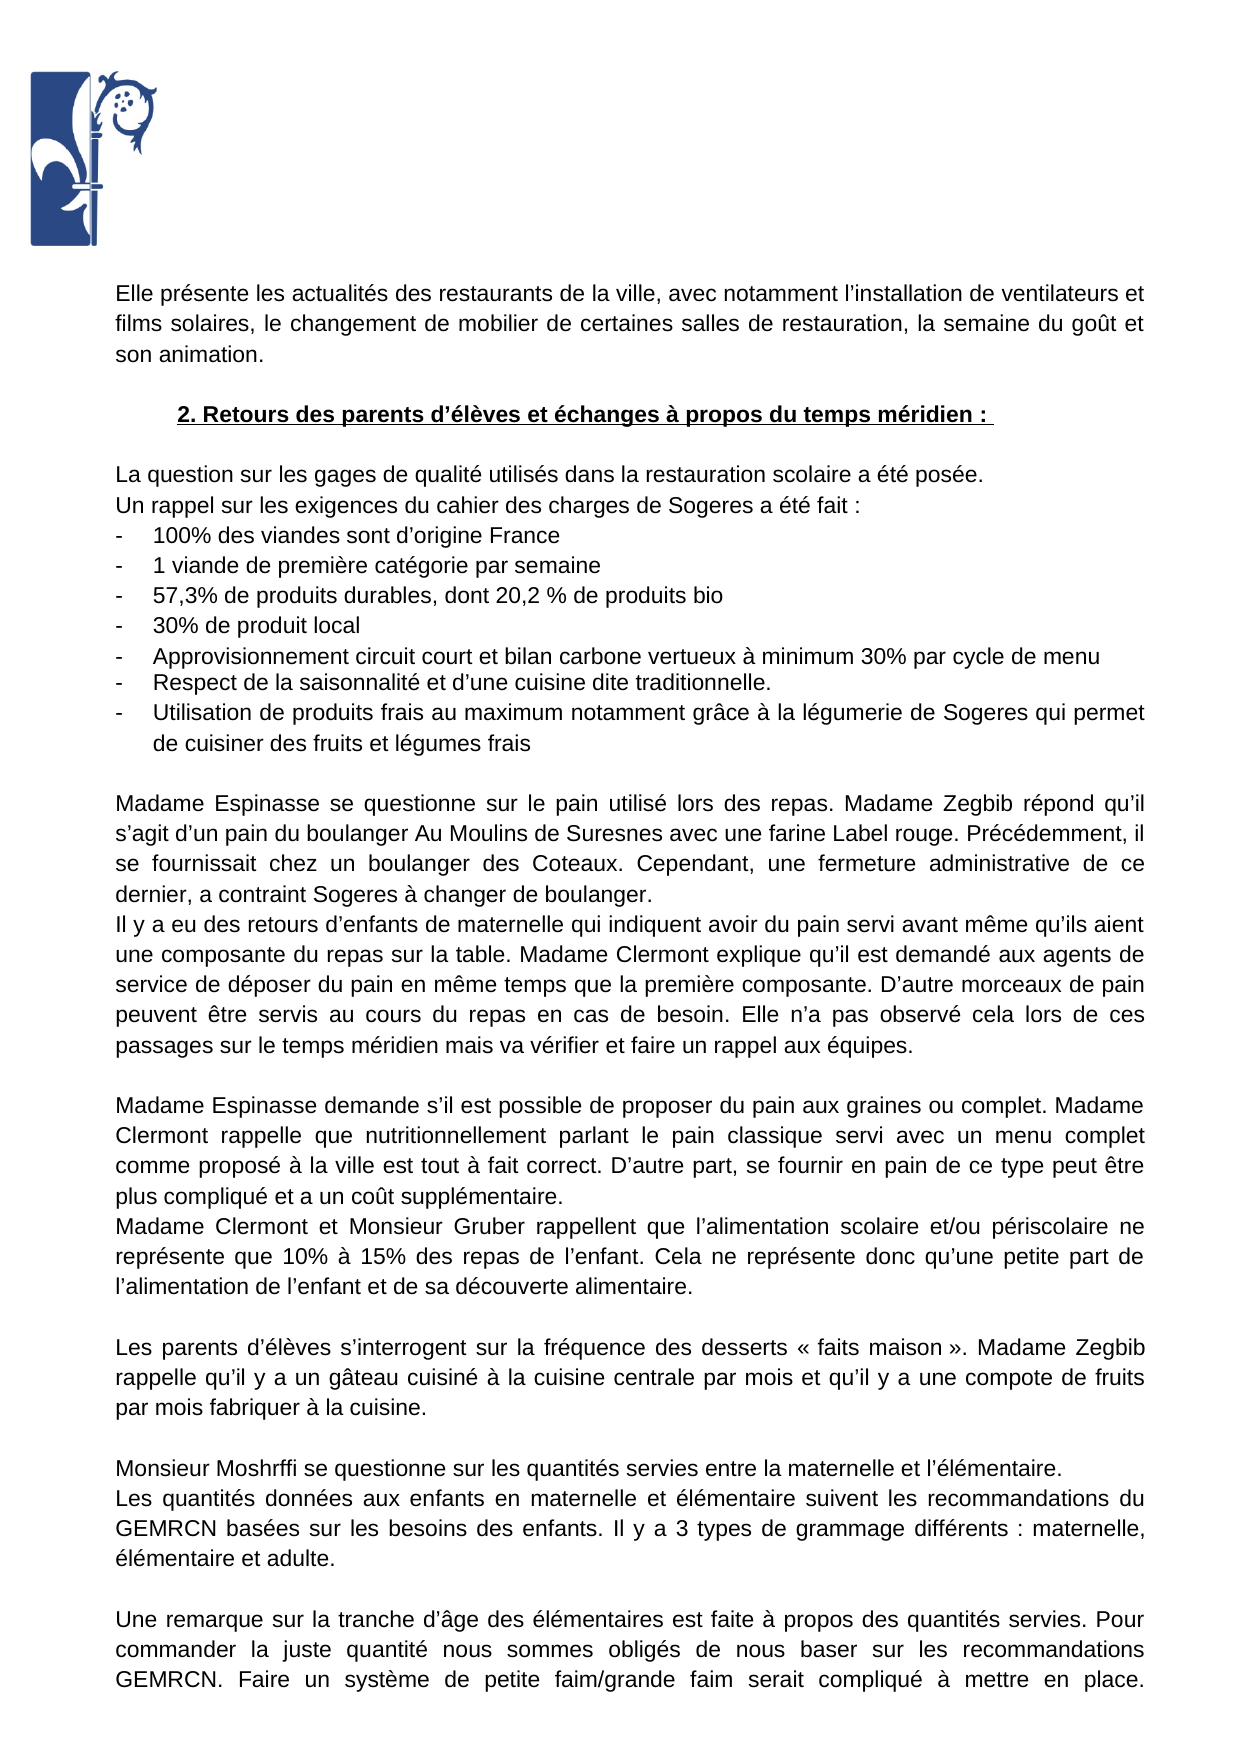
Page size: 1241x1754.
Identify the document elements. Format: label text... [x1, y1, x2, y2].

list Utilisation de produits frais au maximum notamment grâce à la légumerie de Sogeres qui permet de cuisiner des fruits et légumes frais [115, 699, 1146, 756]
text Les parents d’élèves s’interrogent sur la fréquence des desserts « faits maison ». Madame Zegbib rappelle qu’il y a un gâteau cuisiné à la cuisine centrale par mois et qu’il y a une compote de fruits par mois fabriquer à la cuisine. [115, 1334, 1146, 1420]
list Approvisionnement circuit court et bilan carbone vertueux à minimum 30% par cycle de menu [115, 643, 1146, 669]
list Respect de la saisonnalité et d’une cuisine dite traditionnelle. [115, 669, 1146, 695]
text La question sur les gages de qualité utilisés dans la restauration scolaire a été posée. [115, 461, 1146, 488]
list 57,3% de produits durables, dont 20,2 % de produits bio [115, 582, 1146, 609]
text Il y a eu des retours d’enfants de maternelle qui indiquent avoir du pain servi avant même qu’ils aient une composante du repas sur la table. Madame Clermont explique qu’il est demandé aux agents de service de déposer du pain en même temps que la première composante. D’autre morceaux de pain peuvent être servis au cours du repas en cas de besoin. Elle n’a pas observé cela lors de ces passages sur le temps méridien mais va vérifier et faire un rappel aux équipes. [115, 911, 1146, 1058]
list 30% de produit local [115, 612, 1146, 639]
text Un rappel sur les exigences du cahier des charges de Sogeres a été fait : [115, 492, 1146, 518]
text Elle présente les actualités des restaurants de la ville, avec notamment l’installation de ventilateurs et films solaires, le changement de mobilier de certaines salles de restauration, la semaine du goût et son animation. [115, 280, 1146, 367]
picture [29, 70, 157, 246]
text Madame Clermont et Monsieur Gruber rappellent que l’alimentation scolaire et/ou périscolaire ne représente que 10% à 15% des repas de l’enfant. Cela ne représente donc qu’une petite part de l’alimentation de l’enfant et de sa découverte alimentaire. [115, 1213, 1146, 1299]
text Monsieur Moshrffi se questionne sur les quantités servies entre la maternelle et l’élémentaire. [115, 1454, 1146, 1481]
text Madame Espinasse demande s’il est possible de proposer du pain aux graines ou complet. Madame Clermont rappelle que nutritionnellement parlant le pain classique servi avec un menu complet comme proposé à la ville est tout à fait correct. D’autre part, se fournir en pain de ce type peut être plus compliqué et a un coût supplémentaire. [115, 1092, 1146, 1209]
text 2. Retours des parents d’élèves et échanges à propos du temps méridien : [103, 401, 1146, 427]
list 100% des viandes sont d’origine France [115, 522, 1146, 548]
text Madame Espinasse se questionne sur le pain utilisé lors des repas. Madame Zegbib répond qu’il s’agit d’un pain du boulanger Au Moulins de Suresnes avec une farine Label rouge. Précédemment, il se fournissait chez un boulanger des Coteaux. Cependant, une fermeture administrative de ce dernier, a contraint Sogeres à changer de boulanger. [115, 790, 1146, 907]
list 1 viande de première catégorie par semaine [115, 552, 1146, 578]
text Les quantités données aux enfants en maternelle et élémentaire suivent les recommandations du GEMRCN basées sur les besoins des enfants. Il y a 3 types de grammage différents : maternelle, élémentaire et adulte. [115, 1485, 1146, 1571]
